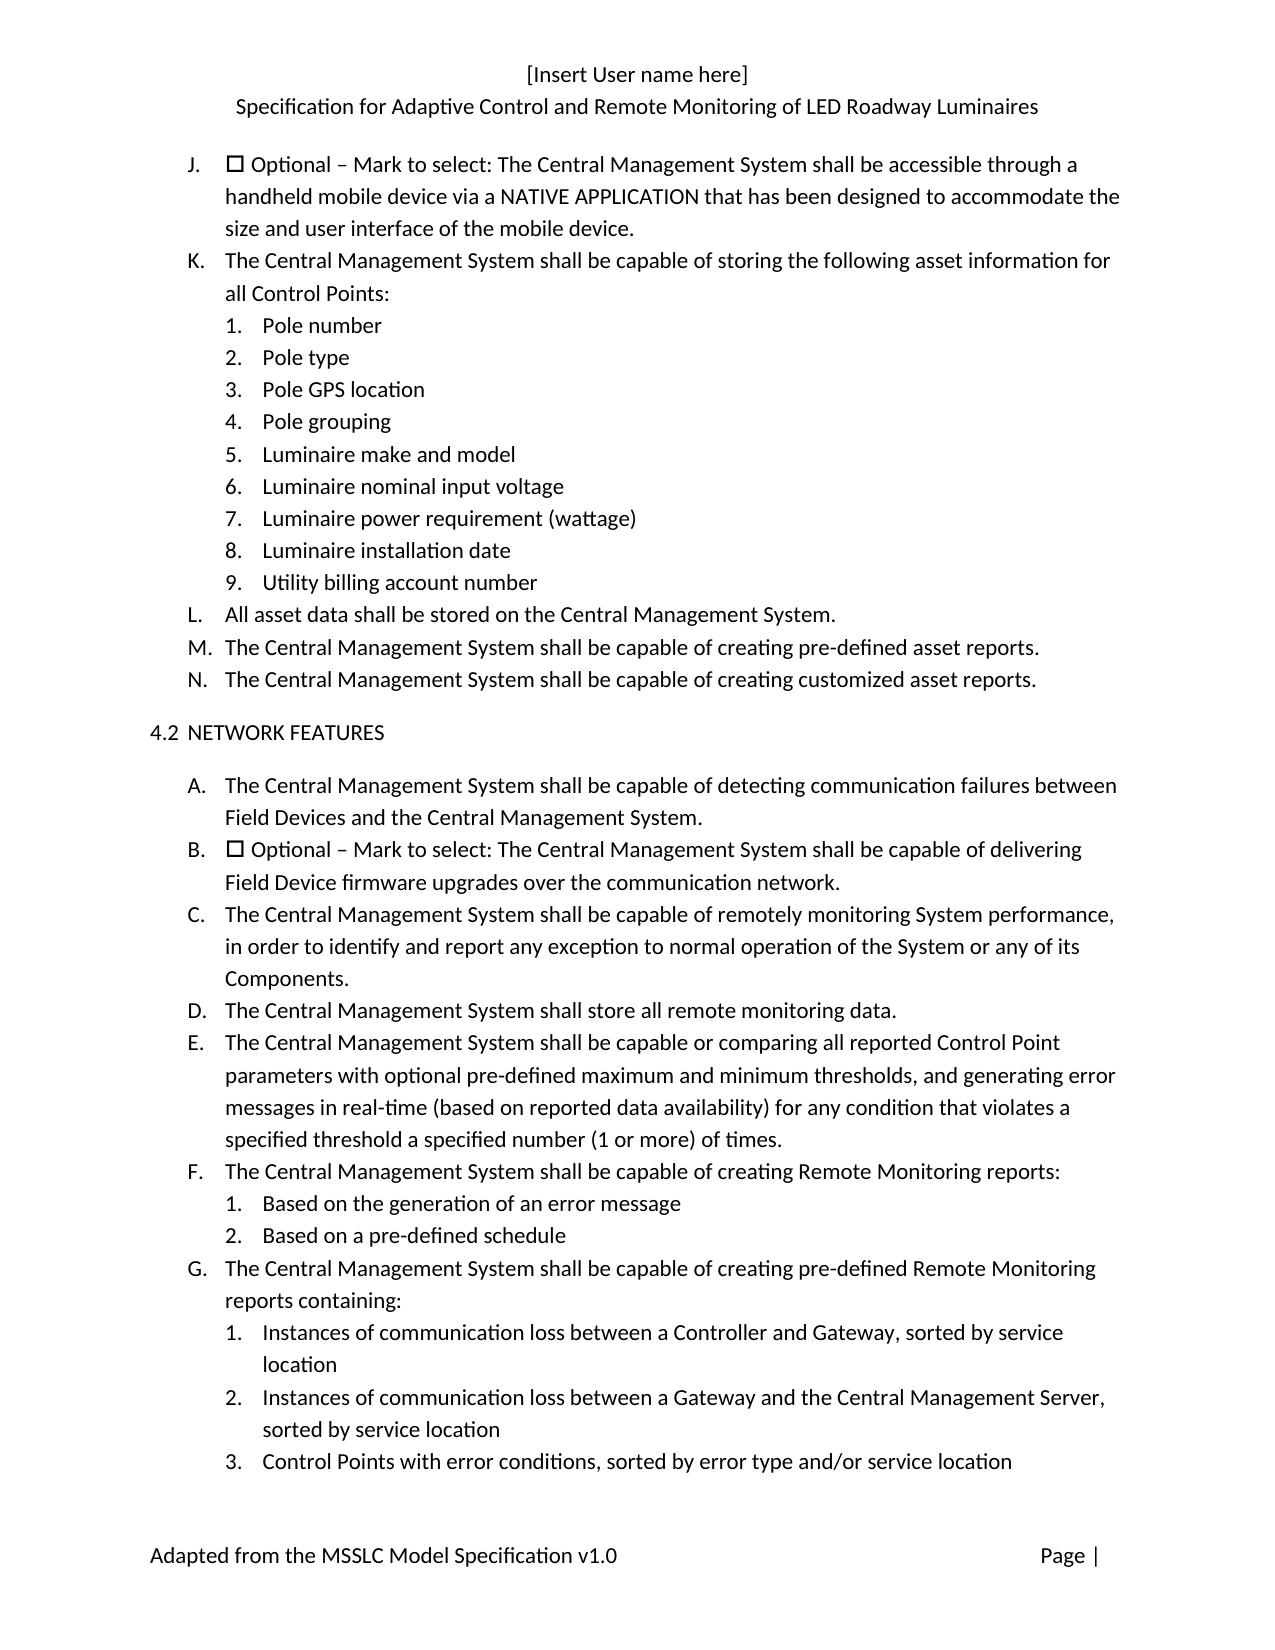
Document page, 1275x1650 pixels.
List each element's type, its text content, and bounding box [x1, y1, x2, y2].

text Pole number [225, 311, 1125, 339]
text The Central Management System shall be capable of creating pre-defined asset reports. [187, 633, 1125, 661]
text Luminaire make and model [225, 440, 1125, 468]
text Utility billing account number [225, 568, 1125, 596]
text The Central Management System shall be capable of remotely monitoring System performance, in order to identify and report any exception to normal operation of the System or any of its Components. [187, 900, 1125, 992]
text The Central Management System shall be capable of storing the following asset information for all Control Points: [187, 247, 1125, 307]
text Based on the generation of an error message [225, 1189, 1125, 1217]
text Based on a pre-defined schedule [225, 1222, 1125, 1250]
text Pole grouping [225, 407, 1125, 436]
text All asset data shall be stored on the Central Management System. [187, 601, 1125, 629]
text Pole GPS location [225, 375, 1125, 403]
text Optional – Mark to select: The Central Management System shall be capable of delivering Field Device firmware upgrades over the communication network. [187, 835, 1125, 896]
text The Central Management System shall be capable of creating pre-defined Remote Monitoring reports containing: [187, 1254, 1125, 1314]
text The Central Management System shall be capable of creating customized asset reports. [187, 665, 1125, 693]
text Instances of communication loss between a Gateway and the Central Management Server, sorted by service location [225, 1383, 1125, 1443]
text The Central Management System shall be capable of detecting communication failures between Field Devices and the Central Management System. [187, 771, 1125, 831]
text Pole type [225, 343, 1125, 371]
text Luminaire nominal input voltage [225, 472, 1125, 500]
text The Central Management System shall be capable or comparing all reported Control Point parameters with optional pre-defined maximum and minimum thresholds, and generating error messages in real-time (based on reported data availability) for any condition that violates a specified threshold a specified number (1 or more) of times. [187, 1028, 1125, 1153]
text The Central Management System shall be capable of creating Remote Monitoring reports: [187, 1157, 1125, 1185]
text Instances of communication loss between a Controller and Gateway, sorted by service location [225, 1318, 1125, 1378]
text Optional – Mark to select: The Central Management System shall be accessible through a handheld mobile device via a NATIVE APPLICATION that has been designed to accommodate the size and user interface of the mobile device. [187, 150, 1125, 242]
text Control Points with error conditions, sorted by error type and/or service location [225, 1447, 1125, 1475]
text The Central Management System shall store all remote monitoring data. [187, 996, 1125, 1024]
text Luminaire installation date [225, 536, 1125, 564]
text NETWORK FEATURES [150, 718, 1125, 746]
text Luminaire power requirement (wattage) [225, 504, 1125, 532]
